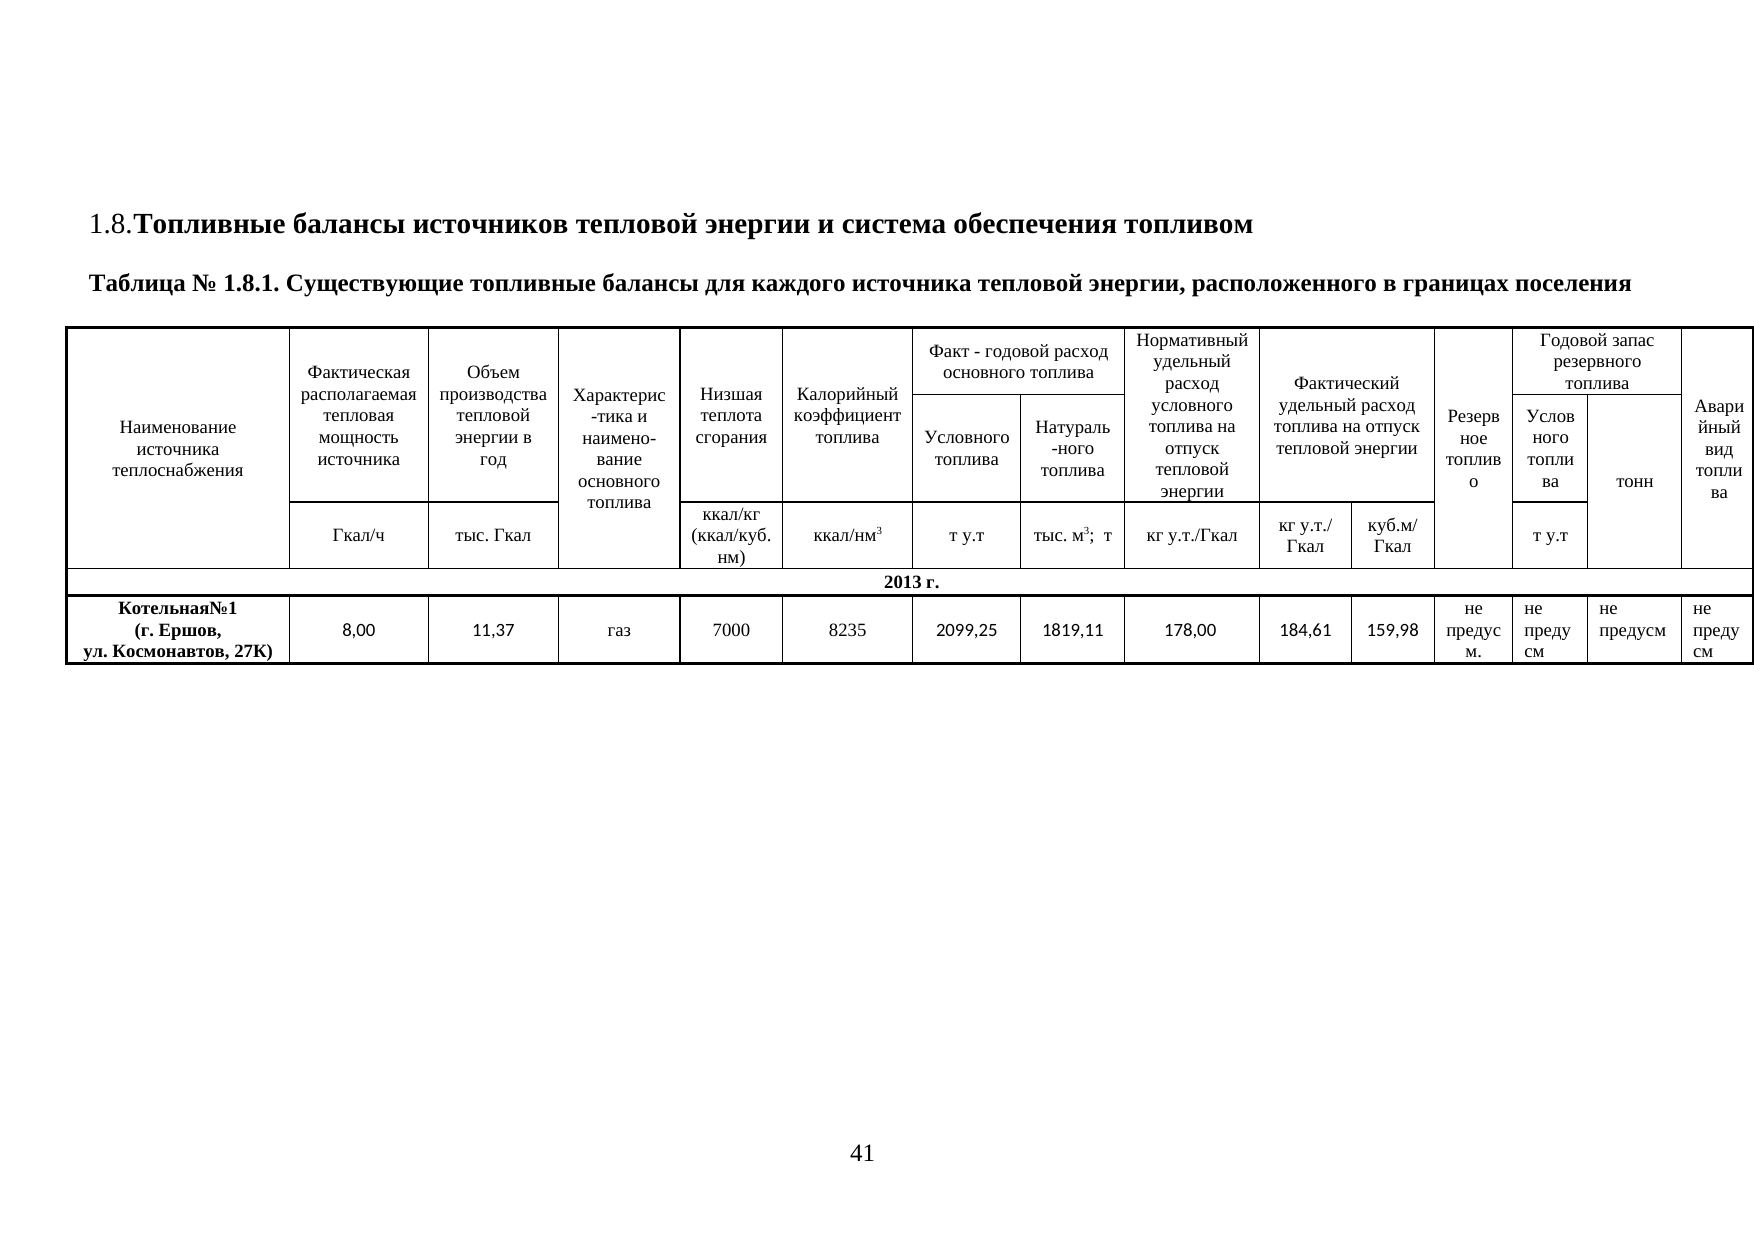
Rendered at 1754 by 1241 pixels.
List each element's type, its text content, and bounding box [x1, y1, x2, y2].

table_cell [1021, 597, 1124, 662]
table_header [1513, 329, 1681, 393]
text Таблица № 1.8.1. Существующие топливные балансы для каждого источника тепловой энергии, расположенного в границах поселения [89, 268, 1636, 297]
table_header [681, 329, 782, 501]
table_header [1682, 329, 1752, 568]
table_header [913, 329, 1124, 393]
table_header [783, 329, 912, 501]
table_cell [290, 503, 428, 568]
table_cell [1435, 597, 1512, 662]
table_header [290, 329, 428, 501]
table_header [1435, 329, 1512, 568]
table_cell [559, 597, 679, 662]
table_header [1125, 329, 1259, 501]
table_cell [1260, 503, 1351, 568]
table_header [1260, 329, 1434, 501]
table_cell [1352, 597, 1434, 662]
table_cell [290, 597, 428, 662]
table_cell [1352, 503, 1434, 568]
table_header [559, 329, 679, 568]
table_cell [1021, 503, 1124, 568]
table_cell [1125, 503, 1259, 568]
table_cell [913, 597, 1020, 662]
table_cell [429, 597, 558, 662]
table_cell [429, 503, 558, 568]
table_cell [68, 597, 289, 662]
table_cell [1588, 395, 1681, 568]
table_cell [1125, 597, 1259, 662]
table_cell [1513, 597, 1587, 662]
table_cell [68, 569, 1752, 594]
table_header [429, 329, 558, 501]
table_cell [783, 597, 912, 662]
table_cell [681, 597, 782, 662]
subtitle Топливные балансы источников тепловой энергии и система обеспечения топливом [89, 206, 1636, 239]
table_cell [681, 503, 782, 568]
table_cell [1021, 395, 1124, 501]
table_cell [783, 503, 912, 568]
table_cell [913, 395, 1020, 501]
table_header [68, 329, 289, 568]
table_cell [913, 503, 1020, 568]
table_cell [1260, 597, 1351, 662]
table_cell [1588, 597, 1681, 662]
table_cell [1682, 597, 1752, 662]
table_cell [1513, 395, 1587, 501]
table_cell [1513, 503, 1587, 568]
